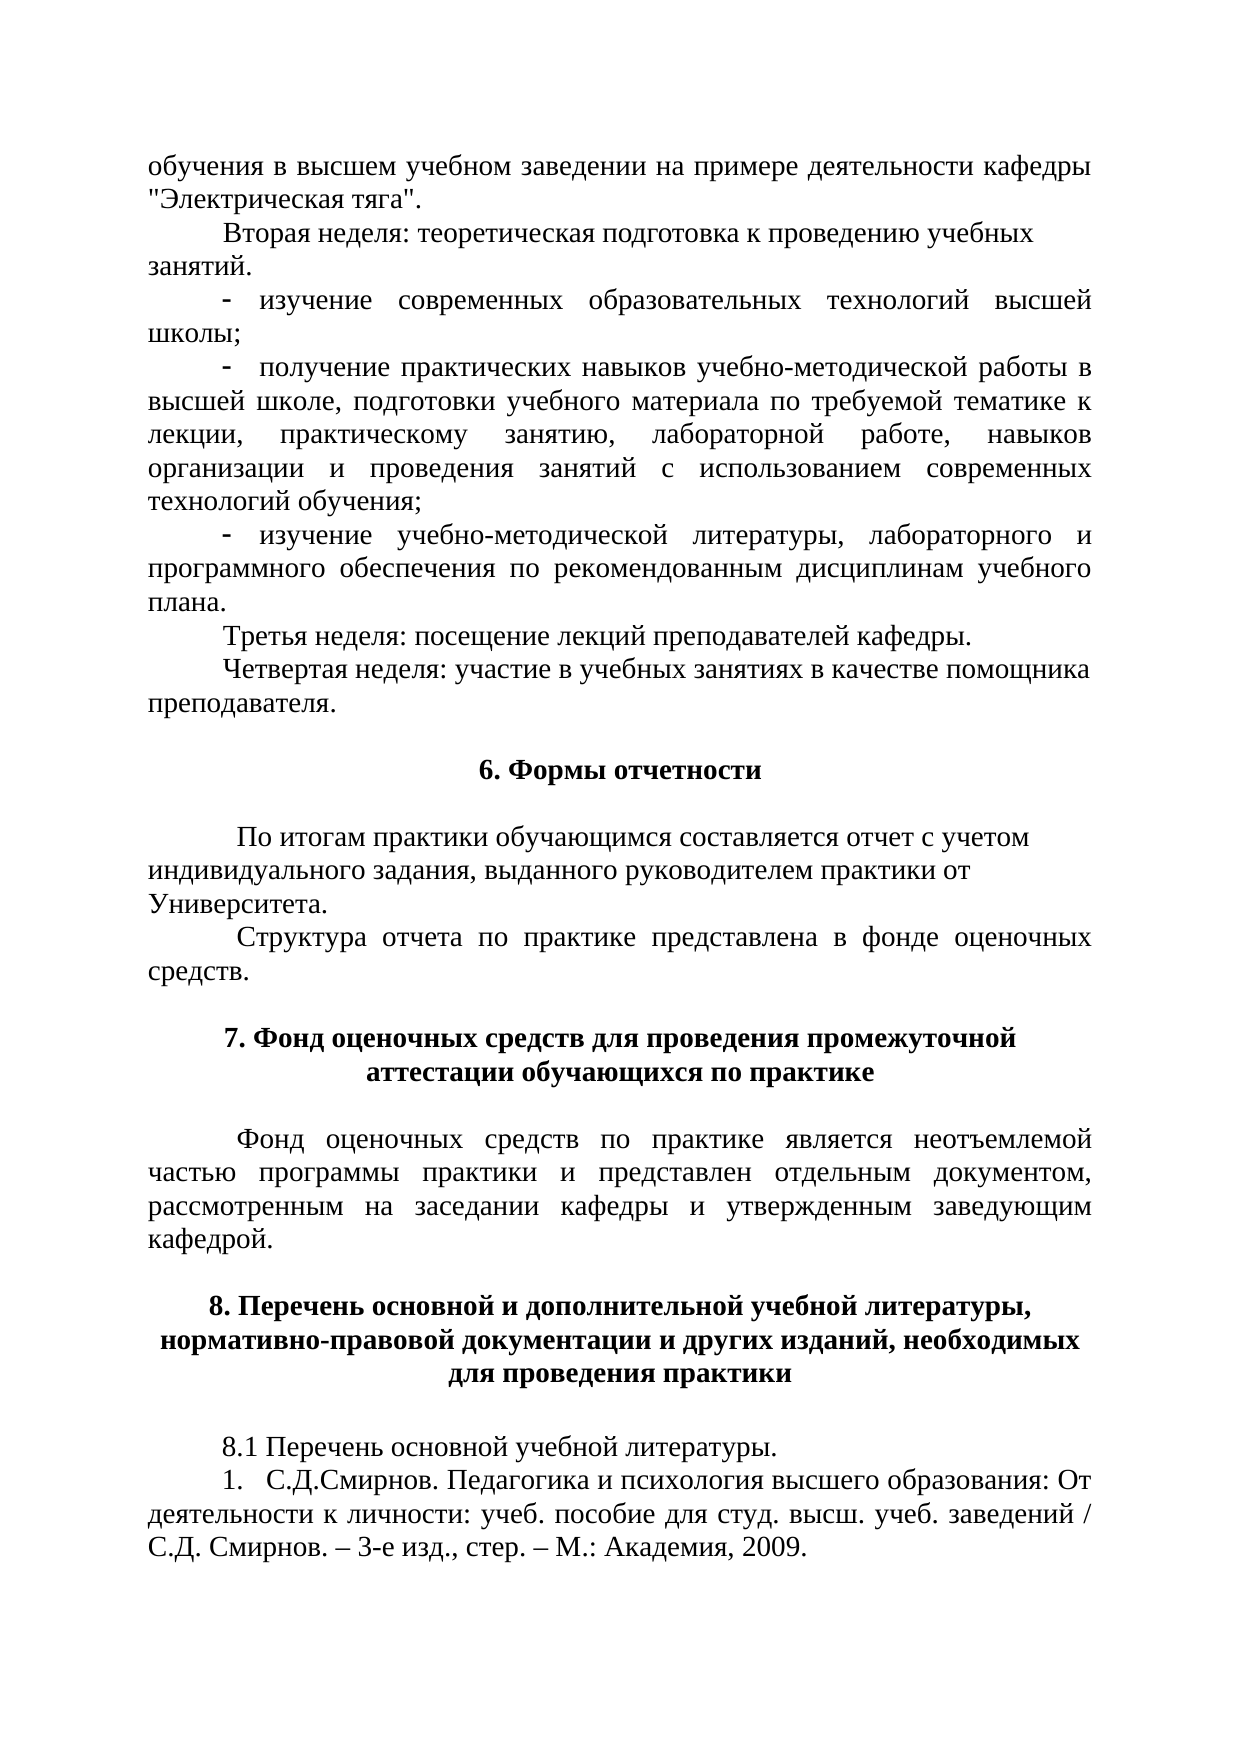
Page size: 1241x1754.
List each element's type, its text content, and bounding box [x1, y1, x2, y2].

list С.Д.Смирнов. Педагогика и психология высшего образования: От деятельности к личности: учеб. пособие для студ. высш. учеб. заведений / С.Д. Смирнов. – 3-е изд., стер. – М.: Академия, 2009. [148, 1462, 1092, 1563]
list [148, 148, 1092, 215]
text 8.1 Перечень основной учебной литературы. [148, 1429, 1092, 1462]
text Вторая неделя: теоретическая подготовка к проведению учебных занятий. [148, 215, 1092, 282]
text Третья неделя: посещение лекций преподавателей кафедры. [148, 618, 1092, 651]
text 7. Фонд оценочных средств для проведения промежуточной аттестации обучающихся по практике [148, 1020, 1092, 1087]
text Четвертая неделя: участие в учебных занятиях в качестве помощника преподавателя. [148, 651, 1092, 718]
text 6. Формы отчетности [148, 752, 1092, 785]
text Структура отчета по практике представлена в фонде оценочных средств. [148, 919, 1092, 987]
text Фонд оценочных средств по практике является неотъемлемой частью программы практики и представлен отдельным документом, рассмотренным на заседании кафедры и утвержденным заведующим кафедрой. [148, 1121, 1092, 1255]
list получение практических навыков учебно-методической работы в высшей школе, подготовки учебного материала по требуемой тематике к лекции, практическому занятию, лабораторной работе, навыков организации и проведения занятий с использованием современных технологий обучения; [148, 349, 1092, 517]
text 8. Перечень основной и дополнительной учебной литературы, нормативно-правовой документации и других изданий, необходимых для проведения практики [148, 1288, 1092, 1389]
list изучение учебно-методической литературы, лабораторного и программного обеспечения по рекомендованным дисциплинам учебного плана. [148, 517, 1092, 618]
list изучение современных образовательных технологий высшей школы; [148, 282, 1092, 349]
text По итогам практики обучающимся составляется отчет с учетом индивидуального задания, выданного руководителем практики от Университета. [148, 819, 1092, 919]
